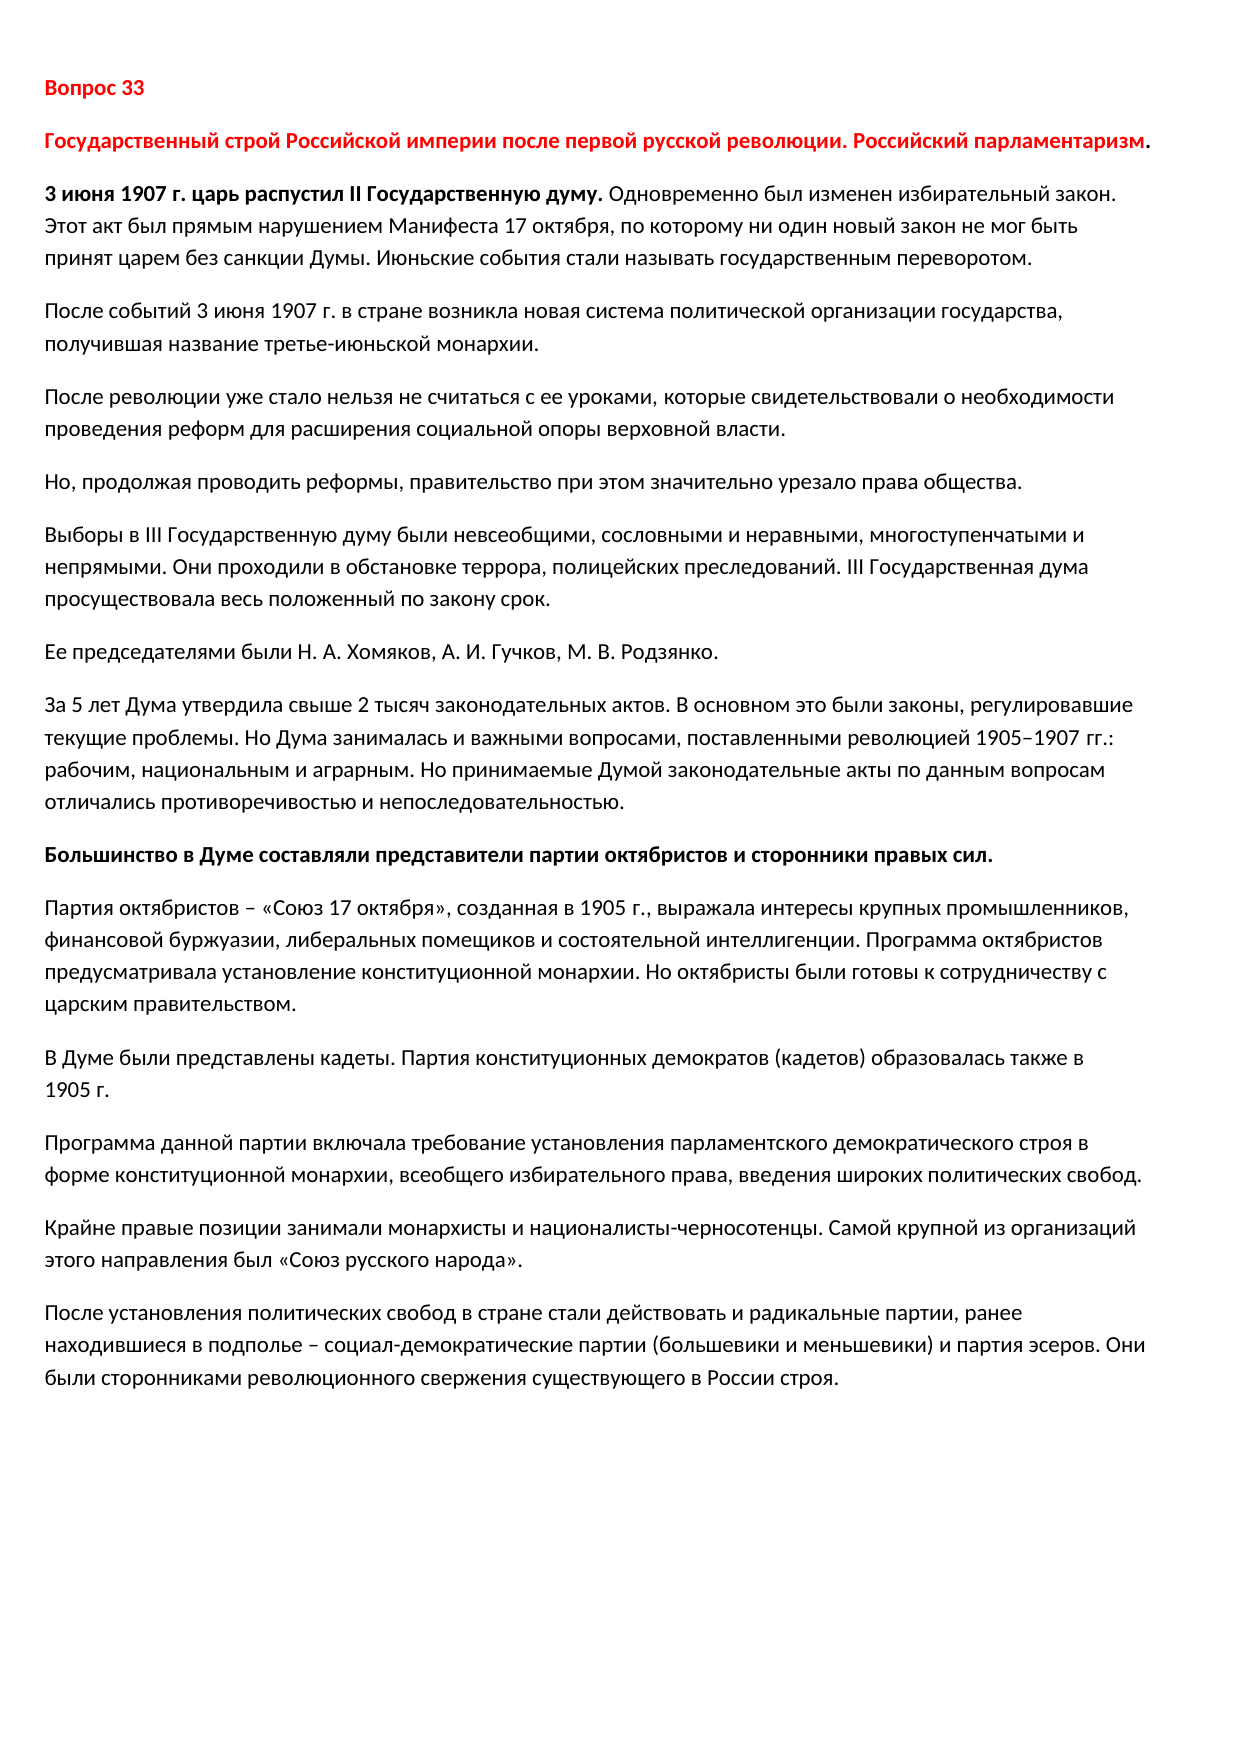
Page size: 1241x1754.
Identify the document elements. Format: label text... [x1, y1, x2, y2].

text Программа данной партии включала требование установления парламентского демократического строя в форме конституционной монархии, всеобщего избирательного права, введения широких политических свобод. [44, 1128, 1152, 1188]
text В Думе были представлены кадеты. Партия конституционных демократов (кадетов) образовалась также в 1905 г. [44, 1043, 1152, 1103]
text Партия октябристов – «Союз 17 октября», созданная в 1905 г., выражала интересы крупных промышленников, финансовой буржуазии, либеральных помещиков и состоятельной интеллигенции. Программа октябристов предусматривала установление конституционной монархии. Но октябристы были готовы к сотрудничеству с царским правительством. [44, 893, 1152, 1018]
text После установления политических свобод в стране стали действовать и радикальные партии, ранее находившиеся в подполье – социал-демократические партии (большевики и меньшевики) и партия эсеров. Они были сторонниками революционного свержения существующего в России строя. [44, 1298, 1152, 1391]
text После событий 3 июня 1907 г. в стране возникла новая система политической организации государства, получившая название третье-июньской монархии. [44, 297, 1152, 357]
text Выборы в III Государственную думу были невсеобщими, сословными и неравными, многоступенчатыми и непрямыми. Они проходили в обстановке террора, полицейских преследований. III Государственная дума просуществовала весь положенный по закону срок. [44, 520, 1152, 612]
text Государственный строй Российской империи после первой русской революции. Российский парламентаризм. [44, 126, 1152, 154]
text Ее председателями были Н. А. Хомяков, А. И. Гучков, М. В. Родзянко. [44, 637, 1152, 665]
text Крайне правые позиции занимали монархисты и националисты-черносотенцы. Самой крупной из организаций этого направления был «Союз русского народа». [44, 1213, 1152, 1273]
text 3 июня 1907 г. царь распустил II Государственную думу. Одновременно был изменен избирательный закон. Этот акт был прямым нарушением Манифеста 17 октября, по которому ни один новый закон не мог быть принят царем без санкции Думы. Июньские события стали называть государственным переворотом. [44, 179, 1152, 272]
text Вопрос 33 [44, 73, 1152, 101]
text Но, продолжая проводить реформы, правительство при этом значительно урезало права общества. [44, 467, 1152, 495]
text За 5 лет Дума утвердила свыше 2 тысяч законодательных актов. В основном это были законы, регулировавшие текущие проблемы. Но Дума занималась и важными вопросами, поставленными революцией 1905–1907 гг.: рабочим, национальным и аграрным. Но принимаемые Думой законодательные акты по данным вопросам отличались противоречивостью и непоследовательностью. [44, 690, 1152, 815]
text Большинство в Думе составляли представители партии октябристов и сторонники правых сил. [44, 840, 1152, 868]
text После революции уже стало нельзя не считаться с ее уроками, которые свидетельствовали о необходимости проведения реформ для расширения социальной опоры верховной власти. [44, 382, 1152, 442]
